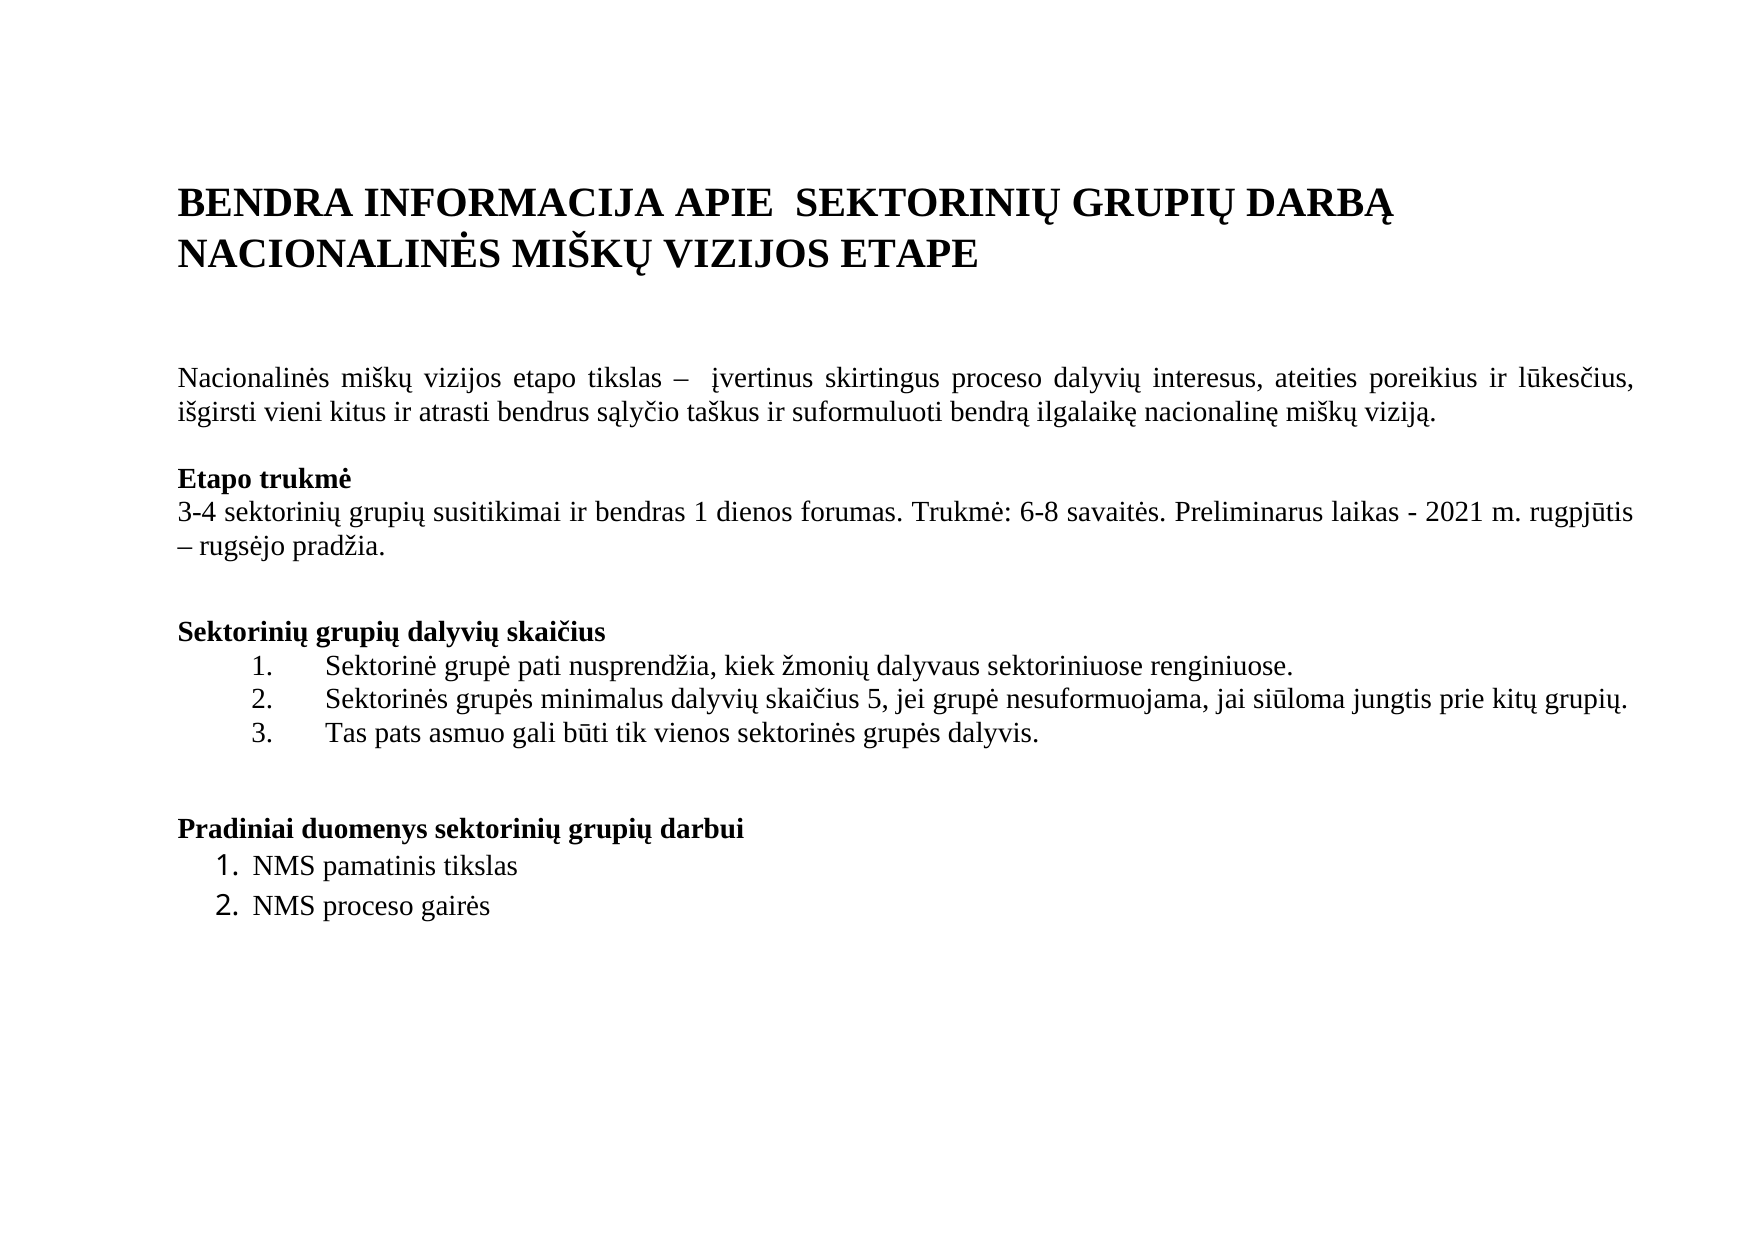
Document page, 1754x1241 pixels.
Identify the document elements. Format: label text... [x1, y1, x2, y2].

text Etapo trukmė [177, 461, 1636, 494]
text Nacionalinės miškų vizijos etapo tikslas – įvertinus skirtingus proceso dalyvių interesus, ateities poreikius ir lūkesčius, išgirsti vieni kitus ir atrasti bendrus sąlyčio taškus ir suformuluoti bendrą ilgalaikę nacionalinę miškų viziją. [177, 360, 1636, 427]
text BENDRA INFORMACIJA APIE SEKTORINIŲ GRUPIŲ DARBĄ NACIONALINĖS MIŠKŲ VIZIJOS ETAPE [177, 177, 1636, 277]
text Pradiniai duomenys sektorinių grupių darbui [177, 811, 1636, 844]
list Sektorinė grupė pati nusprendžia, kiek žmonių dalyvaus sektoriniuose renginiuose. [251, 648, 1636, 681]
text Sektorinių grupių dalyvių skaičius [177, 614, 1636, 648]
list NMS pamatinis tikslas [215, 844, 1636, 884]
list NMS proceso gairės [215, 884, 1636, 924]
list Sektorinės grupės minimalus dalyvių skaičius 5, jei grupė nesuformuojama, jai siūloma jungtis prie kitų grupių. [251, 681, 1636, 715]
text 3-4 sektorinių grupių susitikimai ir bendras 1 dienos forumas. Trukmė: 6-8 savaitės. Preliminarus laikas - 2021 m. rugpjūtis – rugsėjo pradžia. [177, 494, 1636, 561]
list Tas pats asmuo gali būti tik vienos sektorinės grupės dalyvis. [251, 715, 1636, 748]
